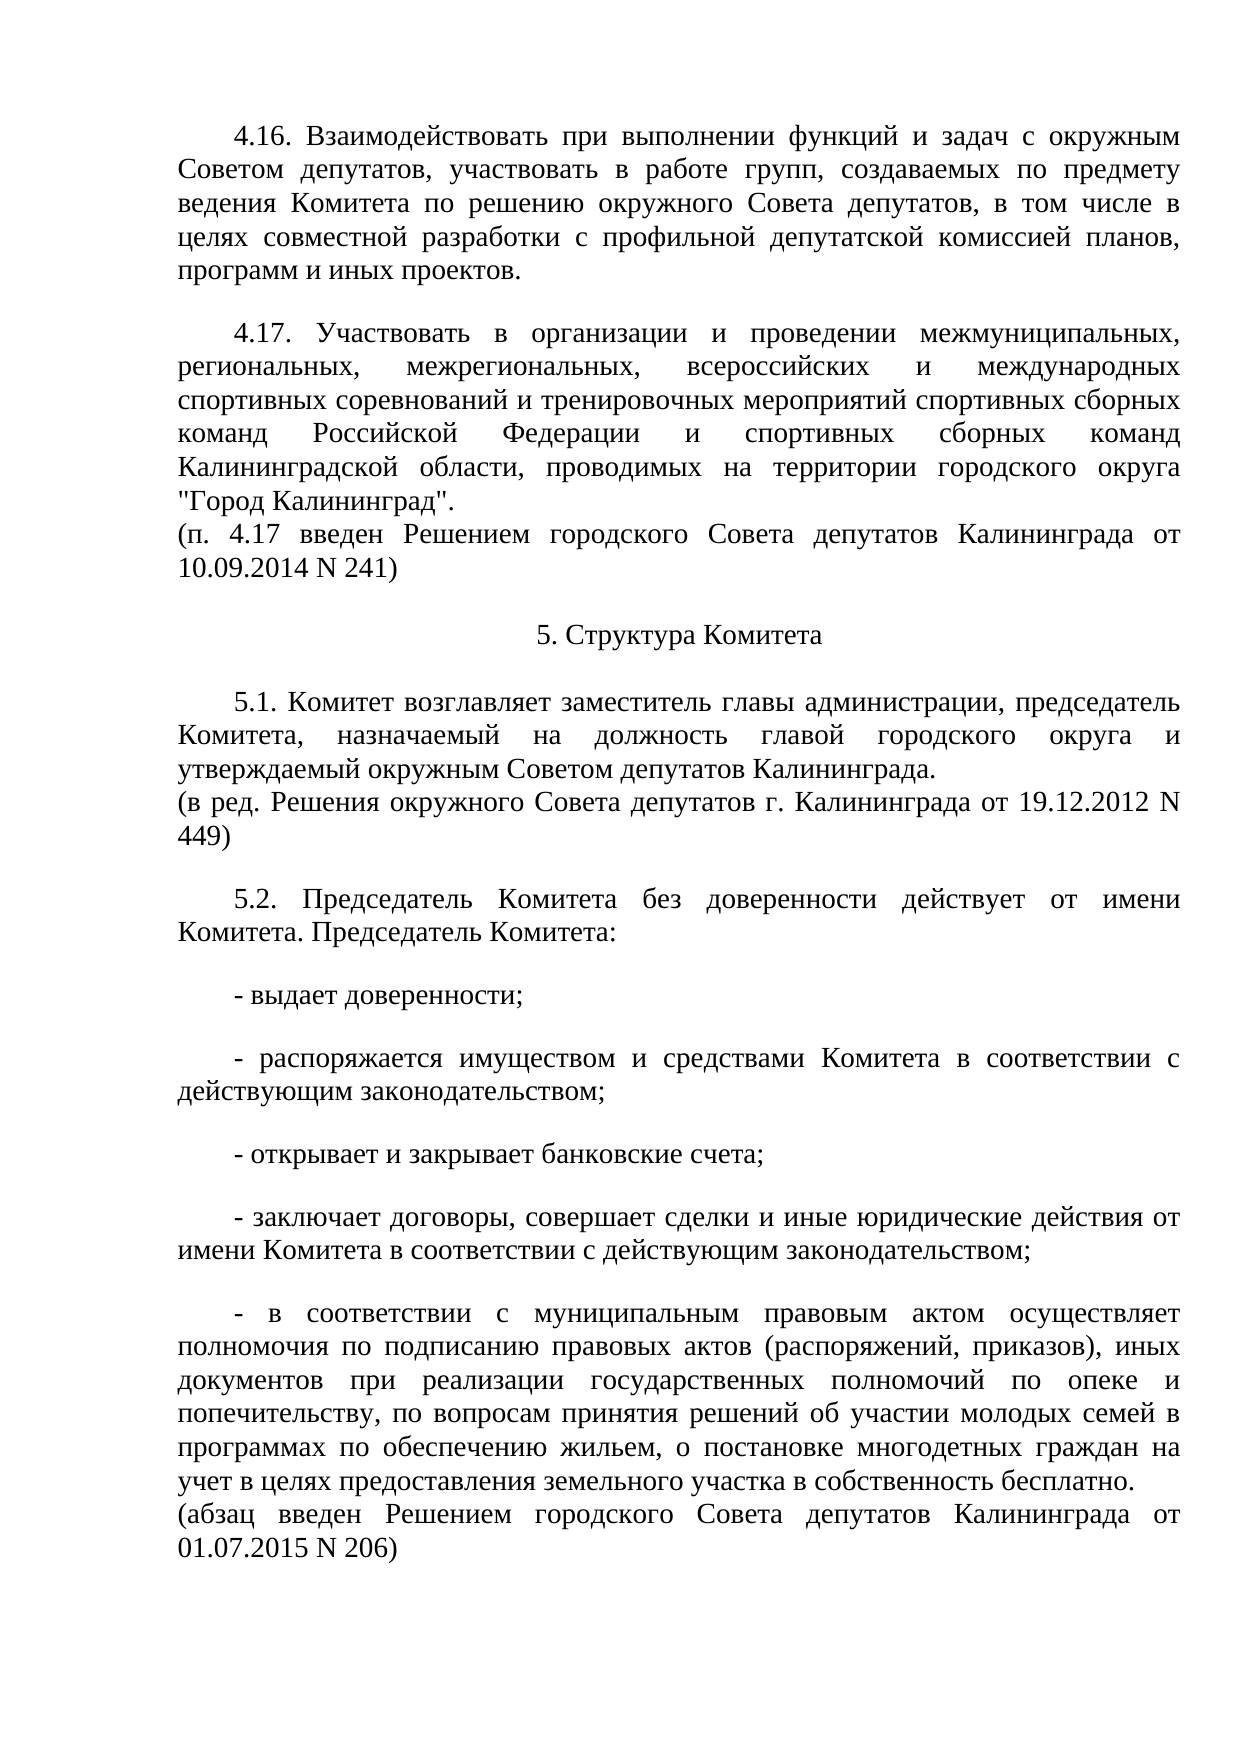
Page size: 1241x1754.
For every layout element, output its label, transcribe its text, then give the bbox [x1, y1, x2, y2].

text 5.2. Председатель Комитета без доверенности действует от имени Комитета. Председатель Комитета: [177, 881, 1181, 948]
text - заключает договоры, совершает сделки и иные юридические действия от имени Комитета в соответствии с действующим законодательством; [177, 1199, 1181, 1266]
text 5.1. Комитет возглавляет заместитель главы администрации, председатель Комитета, назначаемый на должность главой городского округа и утверждаемый окружным Советом депутатов Калининграда. [177, 684, 1181, 784]
text (в ред. Решения окружного Совета депутатов г. Калининграда от 19.12.2012 N 449) [177, 784, 1181, 852]
text (п. 4.17 введен Решением городского Совета депутатов Калининграда от 10.09.2014 N 241) [177, 516, 1181, 583]
text 4.17. Участвовать в организации и проведении межмуниципальных, региональных, межрегиональных, всероссийских и международных спортивных соревнований и тренировочных мероприятий спортивных сборных команд Российской Федерации и спортивных сборных команд Калининградской области, проводимых на территории городского округа "Город Калининград". [177, 315, 1181, 516]
text 4.16. Взаимодействовать при выполнении функций и задач с окружным Советом депутатов, участвовать в работе групп, создаваемых по предмету ведения Комитета по решению окружного Совета депутатов, в том числе в целях совместной разработки с профильной депутатской комиссией планов, программ и иных проектов. [177, 118, 1181, 286]
text - в соответствии с муниципальным правовым актом осуществляет полномочия по подписанию правовых актов (распоряжений, приказов), иных документов при реализации государственных полномочий по опеке и попечительству, по вопросам принятия решений об участии молодых семей в программах по обеспечению жильем, о постановке многодетных граждан на учет в целях предоставления земельного участка в собственность бесплатно. [177, 1295, 1181, 1496]
text 5. Структура Комитета [177, 617, 1181, 650]
text (абзац введен Решением городского Совета депутатов Калининграда от 01.07.2015 N 206) [177, 1496, 1181, 1563]
text - выдает доверенности; [177, 977, 1181, 1011]
text - распоряжается имуществом и средствами Комитета в соответствии с действующим законодательством; [177, 1040, 1181, 1107]
text - открывает и закрывает банковские счета; [177, 1136, 1181, 1169]
